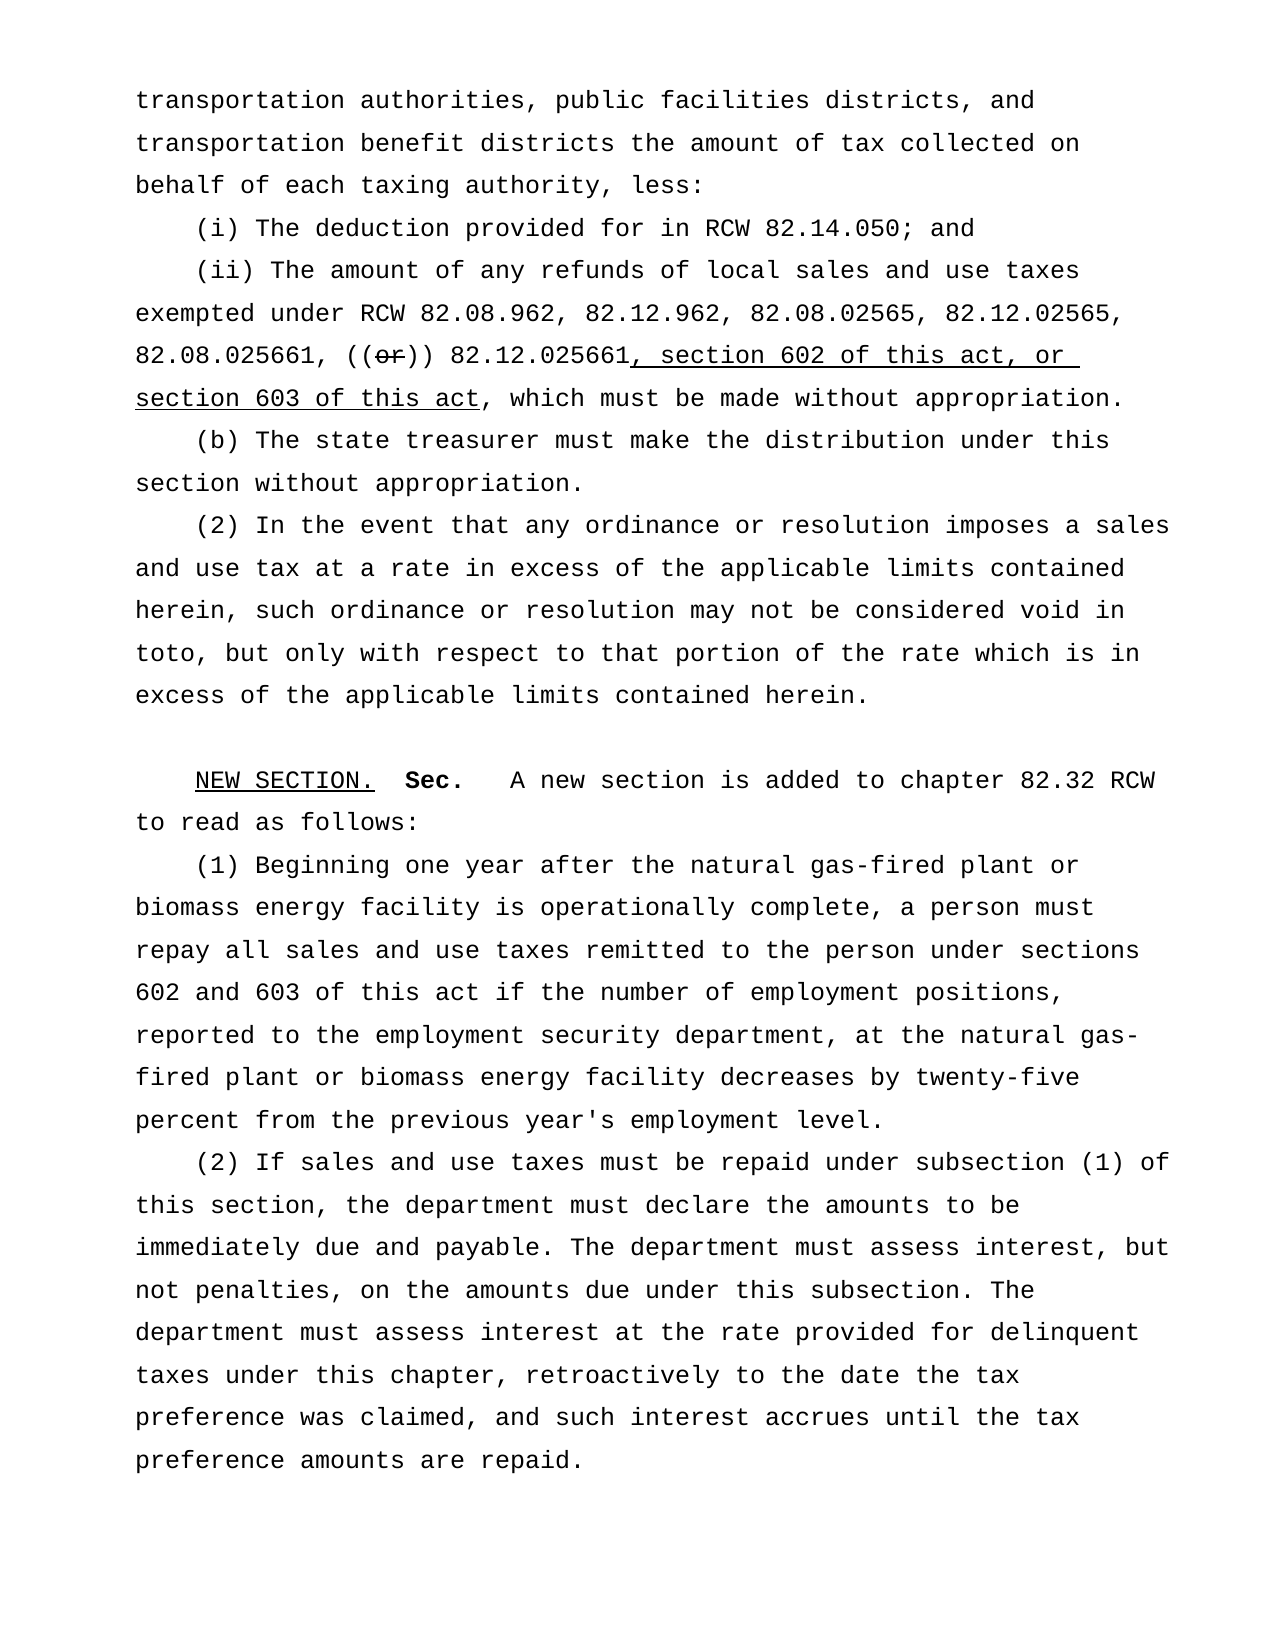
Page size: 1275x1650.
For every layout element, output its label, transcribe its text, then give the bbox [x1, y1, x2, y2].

text (i) The deduction provided for in RCW 82.14.050; and [135, 202, 1170, 245]
text (b) The state treasurer must make the distribution under this section without appropriation. [135, 415, 1170, 500]
text (ii) The amount of any refunds of local sales and use taxes exempted under RCW 82.08.962, 82.12.962, 82.08.02565, 82.12.02565, 82.08.025661, ((or)) 82.12.025661, section 602 of this act, or section 603 of this act, which must be made without appropriation. [135, 245, 1170, 415]
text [135, 75, 1170, 202]
text (2) If sales and use taxes must be repaid under subsection (1) of this section, the department must declare the amounts to be immediately due and payable. The department must assess interest, but not penalties, on the amounts due under this subsection. The department must assess interest at the rate provided for delinquent taxes under this chapter, retroactively to the date the tax preference was claimed, and such interest accrues until the tax preference amounts are repaid. [135, 1137, 1170, 1477]
text NEW SECTION. Sec. A new section is added to chapter 82.32 RCW to read as follows: [135, 754, 1170, 839]
text (1) Beginning one year after the natural gas-fired plant or biomass energy facility is operationally complete, a person must repay all sales and use taxes remitted to the person under sections 602 and 603 of this act if the number of employment positions, reported to the employment security department, at the natural gas-fired plant or biomass energy facility decreases by twenty-five percent from the previous year's employment level. [135, 839, 1170, 1137]
text (2) In the event that any ordinance or resolution imposes a sales and use tax at a rate in excess of the applicable limits contained herein, such ordinance or resolution may not be considered void in toto, but only with respect to that portion of the rate which is in excess of the applicable limits contained herein. [135, 500, 1170, 712]
